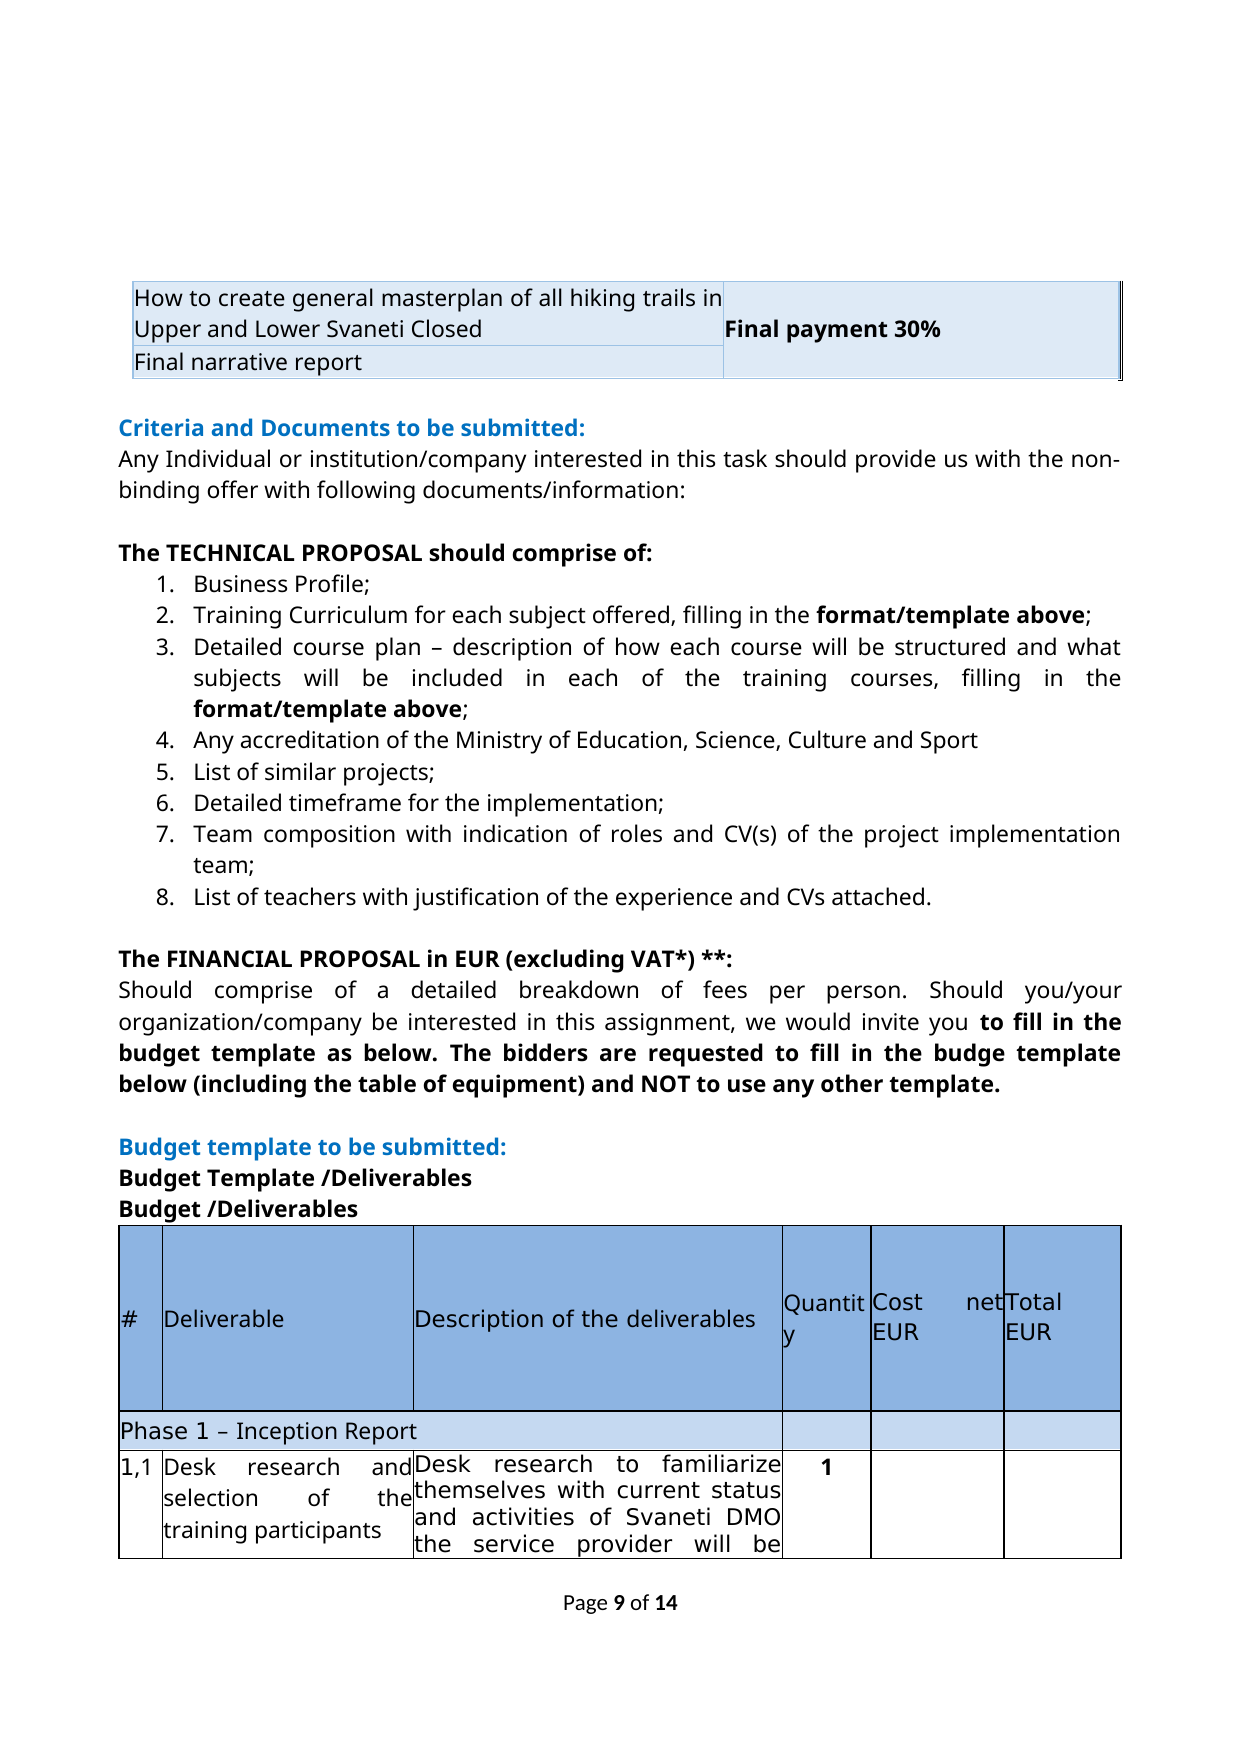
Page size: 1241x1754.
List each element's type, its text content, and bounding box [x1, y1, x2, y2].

text The TECHNICAL PROPOSAL should comprise of: [118, 537, 1122, 568]
text Criteria and Documents to be submitted: [118, 412, 1122, 443]
table_header Description of the deliverables [414, 1226, 782, 1410]
text Budget template to be submitted: [118, 1131, 1122, 1162]
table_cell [163, 1451, 413, 1558]
table_header # [120, 1226, 162, 1410]
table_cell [414, 1451, 782, 1558]
table_cell [1005, 1451, 1120, 1558]
table_cell How to create general masterplan of all hiking trails in Upper and Lower Svaneti Closed [134, 282, 723, 345]
list Training Curriculum for each subject offered, filling in the format/template above; [156, 599, 1122, 631]
list List of similar projects; [156, 756, 1122, 787]
list Team composition with indication of roles and CV(s) of the project implementation team; [156, 818, 1122, 881]
table_header Quantity [783, 1226, 870, 1410]
list Business Profile; [156, 568, 1122, 599]
table_cell [872, 1451, 1003, 1558]
text Budget /Deliverables [118, 1193, 1122, 1224]
list Detailed timeframe for the implementation; [156, 787, 1122, 818]
table_cell 1,1 [120, 1451, 162, 1558]
table_cell [872, 1412, 1003, 1449]
text The FINANCIAL PROPOSAL in EUR (excluding VAT*) **: [118, 943, 1122, 974]
table_cell 1 [783, 1451, 870, 1558]
table_cell Final narrative report [134, 346, 723, 377]
text Any Individual or institution/company interested in this task should provide us with the non-binding offer with following documents/information: [118, 443, 1122, 506]
text Budget Template /Deliverables [118, 1162, 1122, 1193]
table_header Deliverable [163, 1226, 413, 1410]
text Should comprise of a detailed breakdown of fees per person. Should you/your organization/company be interested in this assignment, we would invite you to fill in the budget template as below. The bidders are requested to fill in the budge template below (including the table of equipment) and NOT to use any other template. [118, 974, 1122, 1099]
list Detailed course plan – description of how each course will be structured and what subjects will be included in each of the training courses, filling in the format/template above; [156, 631, 1122, 724]
list Any accreditation of the Ministry of Education, Science, Culture and Sport [156, 724, 1122, 756]
table_cell [1005, 1412, 1120, 1449]
table_cell Final payment 30% [724, 282, 1118, 377]
list List of teachers with justification of the experience and CVs attached. [156, 881, 1122, 912]
table_cell Phase 1 – Inception Report [120, 1412, 782, 1449]
table_header Total EUR [1005, 1226, 1120, 1410]
table_header Cost net EUR [872, 1226, 1003, 1410]
table_cell [783, 1412, 870, 1449]
